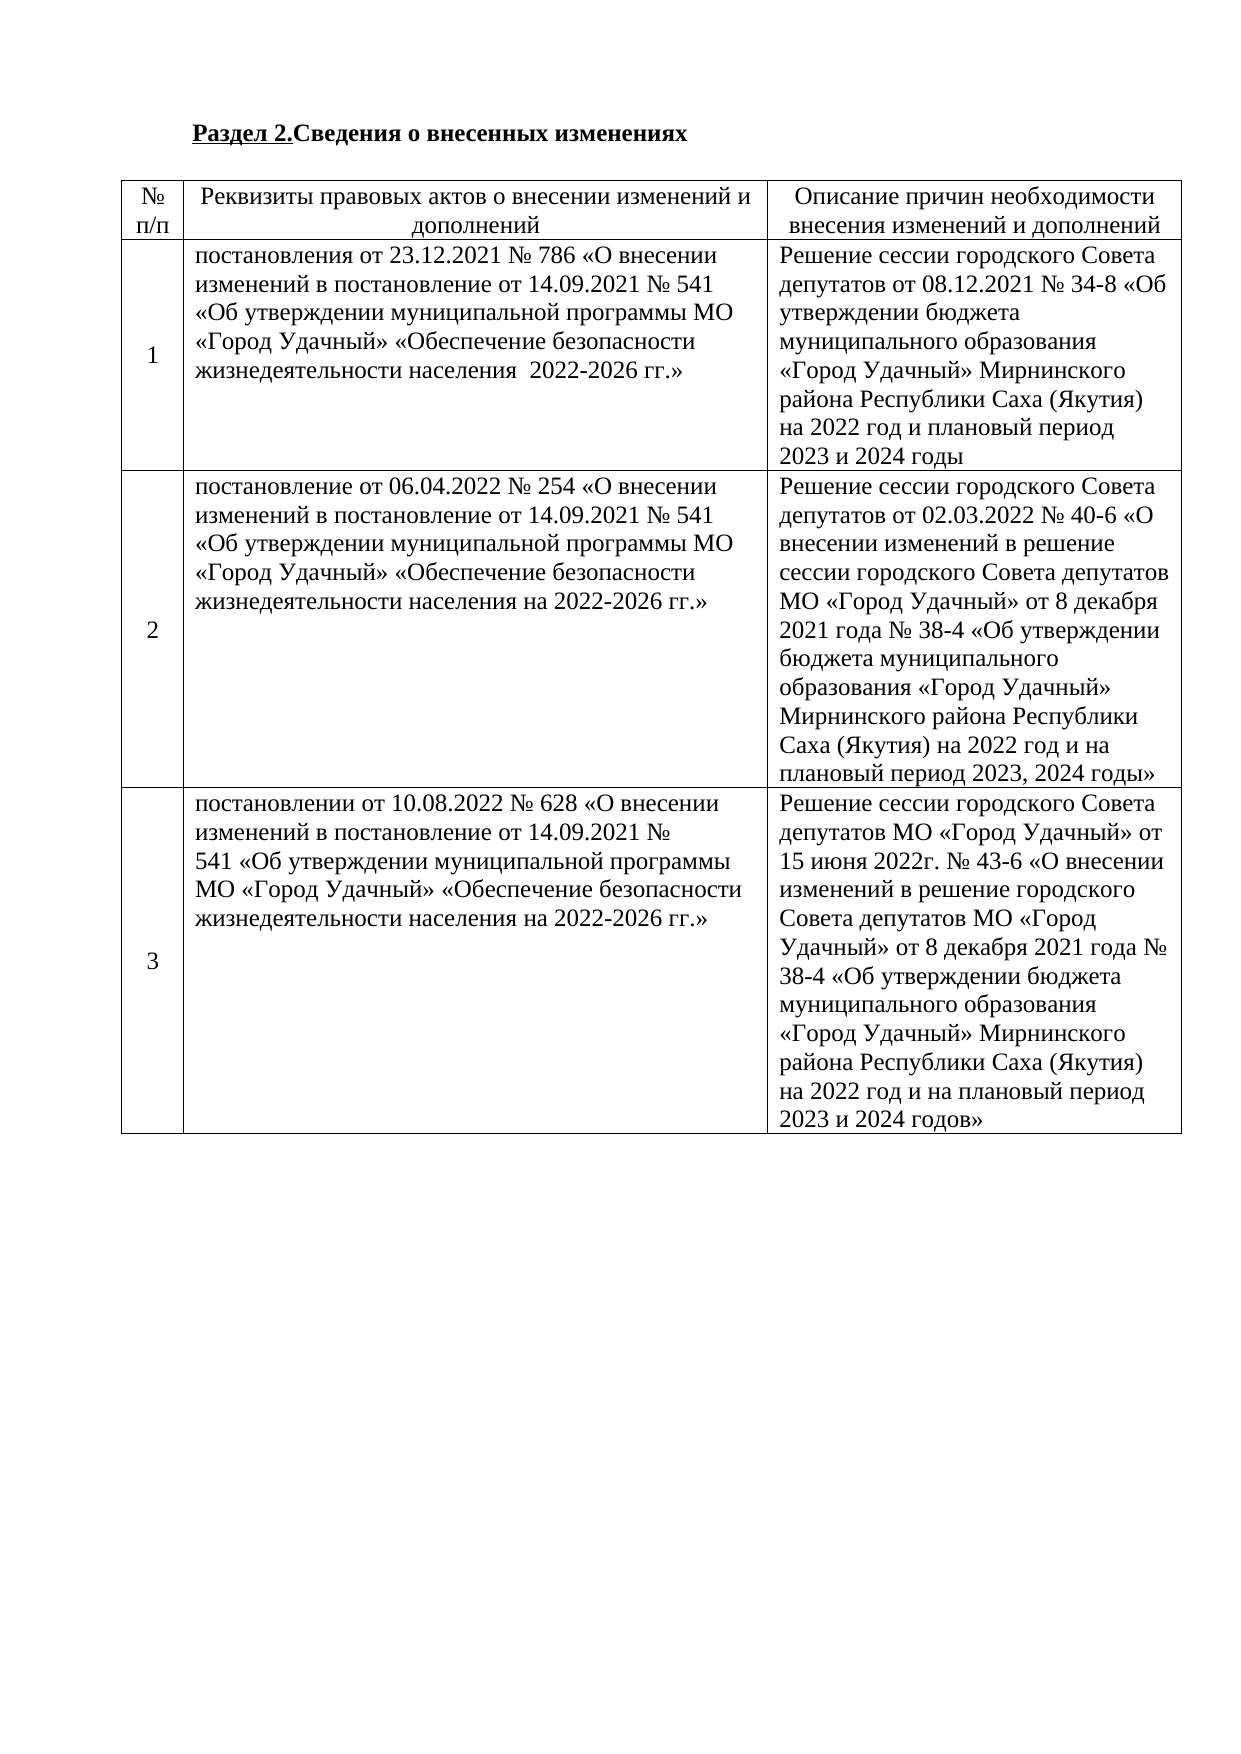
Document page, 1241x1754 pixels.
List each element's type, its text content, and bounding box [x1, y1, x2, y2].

list Раздел 2.Сведения о внесенных изменениях [133, 118, 1122, 147]
table_cell постановление от 06.04.2022 № 254 «О внесении изменений в постановление от 14.09.2021 № 541 «Об утверждении муниципальной программы МО «Город Удачный» «Обеспечение безопасности жизнедеятельности населения на 2022-2026 гг.» [184, 471, 767, 787]
table_cell 3 [122, 788, 183, 1133]
table_cell Решение сессии городского Совета депутатов от 08.12.2021 № 34-8 «Об утверждении бюджета муниципального образования «Город Удачный» Мирнинского района Республики Саха (Якутия) на 2022 год и плановый период 2023 и 2024 годы [768, 240, 1181, 470]
table_header Описание причин необходимости внесения изменений и дополнений [768, 181, 1181, 239]
table_cell постановления от 23.12.2021 № 786 «О внесении изменений в постановление от 14.09.2021 № 541 «Об утверждении муниципальной программы МО «Город Удачный» «Обеспечение безопасности жизнедеятельности населения 2022-2026 гг.» [184, 240, 767, 470]
table_cell постановлении от 10.08.2022 № 628 «О внесении изменений в постановление от 14.09.2021 № 541 «Об утверждении муниципальной программы МО «Город Удачный» «Обеспечение безопасности жизнедеятельности населения на 2022-2026 гг.» [184, 788, 767, 1133]
table_header Реквизиты правовых актов о внесении изменений и дополнений [184, 181, 767, 239]
table_cell Решение сессии городского Совета депутатов МО «Город Удачный» от 15 июня 2022г. № 43-6 «О внесении изменений в решение городского Совета депутатов МО «Город Удачный» от 8 декабря 2021 года № 38-4 «Об утверждении бюджета муниципального образования «Город Удачный» Мирнинского района Республики Саха (Якутия) на 2022 год и на плановый период 2023 и 2024 годов» [768, 788, 1181, 1133]
table_cell 1 [122, 240, 183, 470]
table_header № п/п [122, 181, 183, 239]
table_cell Решение сессии городского Совета депутатов от 02.03.2022 № 40-6 «О внесении изменений в решение сессии городского Совета депутатов МО «Город Удачный» от 8 декабря 2021 года № 38-4 «Об утверждении бюджета муниципального образования «Город Удачный» Мирнинского района Республики Саха (Якутия) на 2022 год и на плановый период 2023, 2024 годы» [768, 471, 1181, 787]
table_cell 2 [122, 471, 183, 787]
